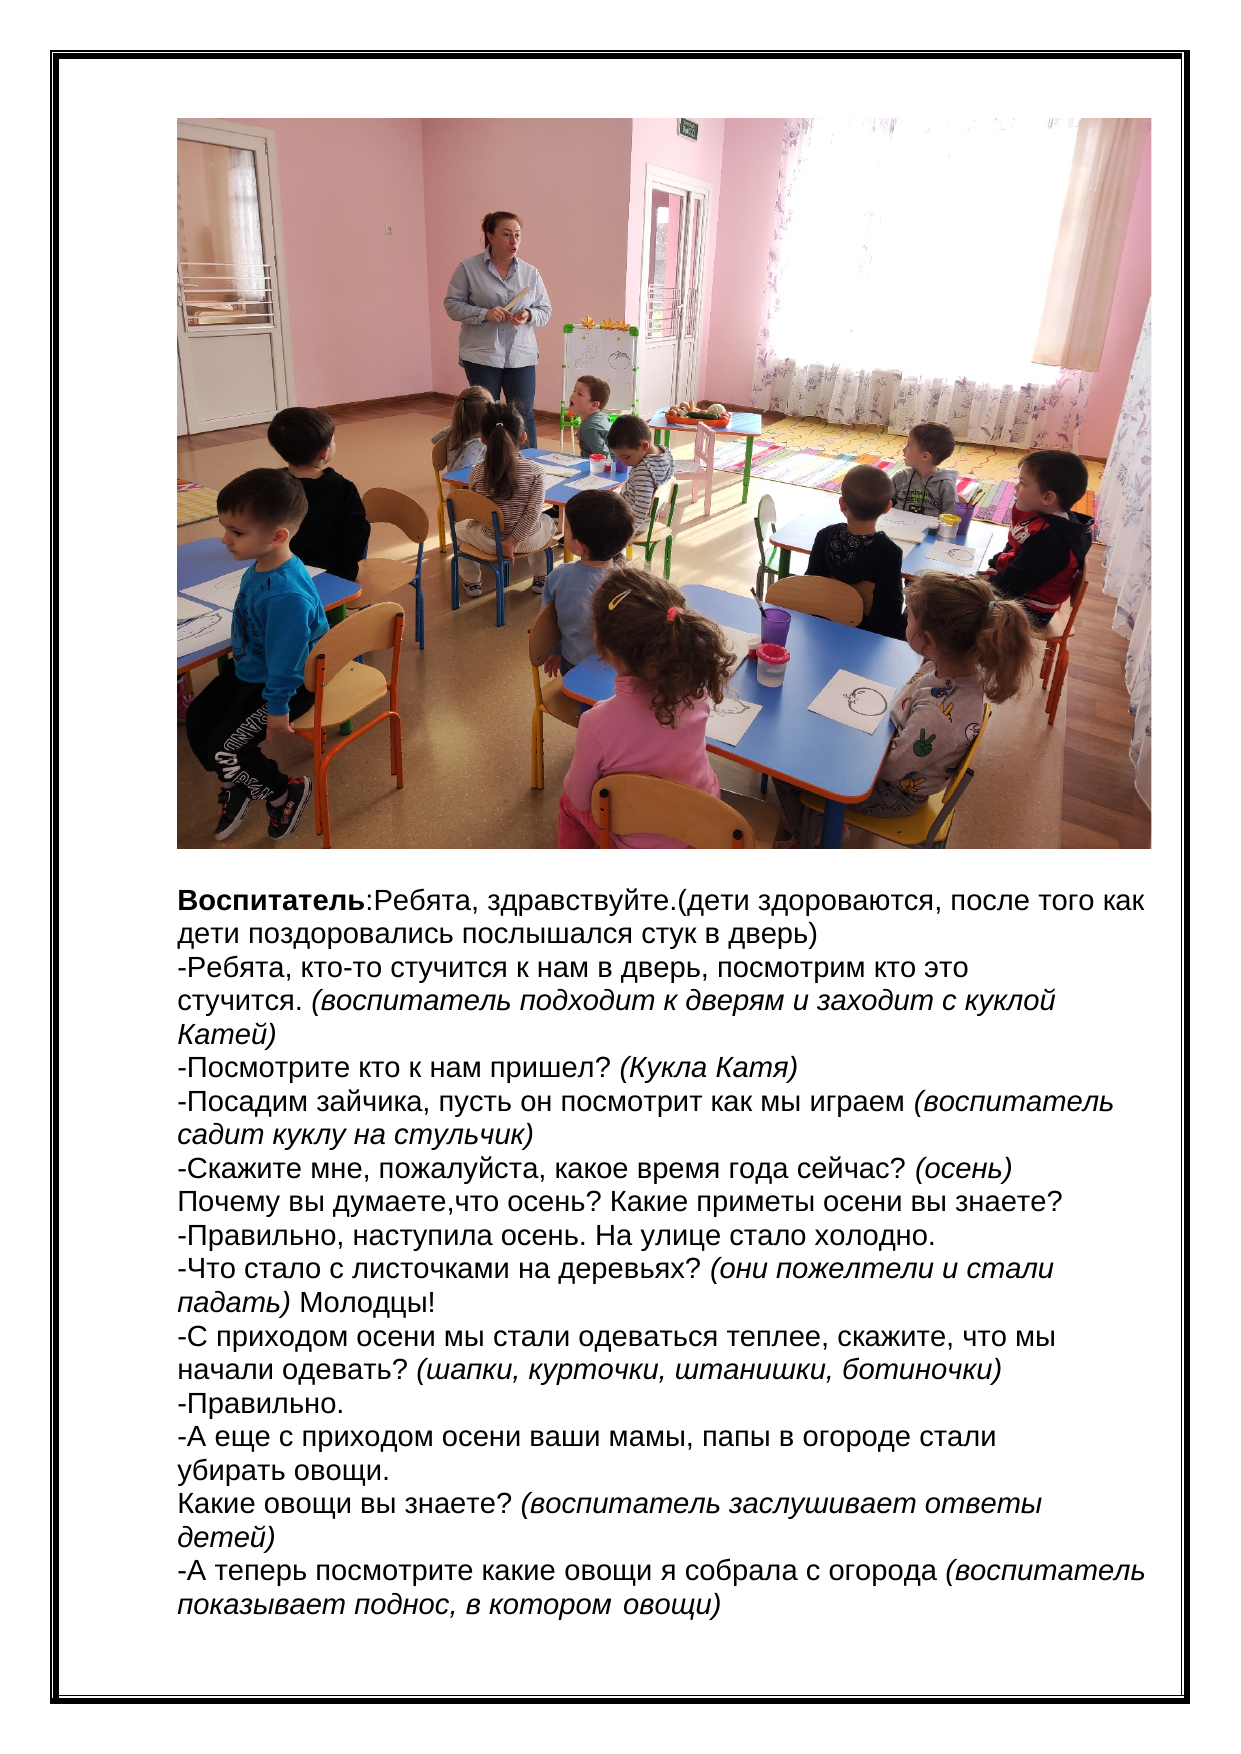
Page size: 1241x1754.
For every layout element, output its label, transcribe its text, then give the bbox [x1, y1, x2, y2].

text -Правильно, наступила осень. На улице стало холодно. [177, 1218, 1152, 1251]
text -Что стало с листочками на деревьях? (они пожелтели и стали падать) Молодцы! [177, 1251, 1152, 1318]
text -А теперь посмотрите какие овощи я собрала с огорода (воспитатель показывает поднос, в котором овощи) [177, 1553, 1152, 1620]
text -А еще с приходом осени ваши мамы, папы в огороде стали убирать овощи. [177, 1419, 1152, 1486]
text Почему вы думаете,что осень? Какие приметы осени вы знаете? [177, 1184, 1152, 1218]
text -С приходом осени мы стали одеваться теплее, скажите, что мы начали одевать? (шапки, курточки, штанишки, ботиночки) [177, 1318, 1152, 1386]
text Какие овощи вы знаете? (воспитатель заслушивает ответы детей) [177, 1486, 1152, 1553]
text -Скажите мне, пожалуйста, какое время года сейчас? (осень) [177, 1151, 1152, 1184]
text -Посмотрите кто к нам пришел? (Кукла Катя) [177, 1050, 1152, 1084]
picture [177, 118, 1152, 849]
text Воспитатель:Ребята, здравствуйте.(дети здороваются, после того как дети поздоровались послышался стук в дверь) [177, 882, 1152, 949]
text -Правильно. [177, 1386, 1152, 1419]
text -Посадим зайчика, пусть он посмотрит как мы играем (воспитатель садит куклу на стульчик) [177, 1084, 1152, 1151]
text -Ребята, кто-то стучится к нам в дверь, посмотрим кто это стучится. (воспитатель подходит к дверям и заходит с куклой Катей) [177, 949, 1152, 1050]
